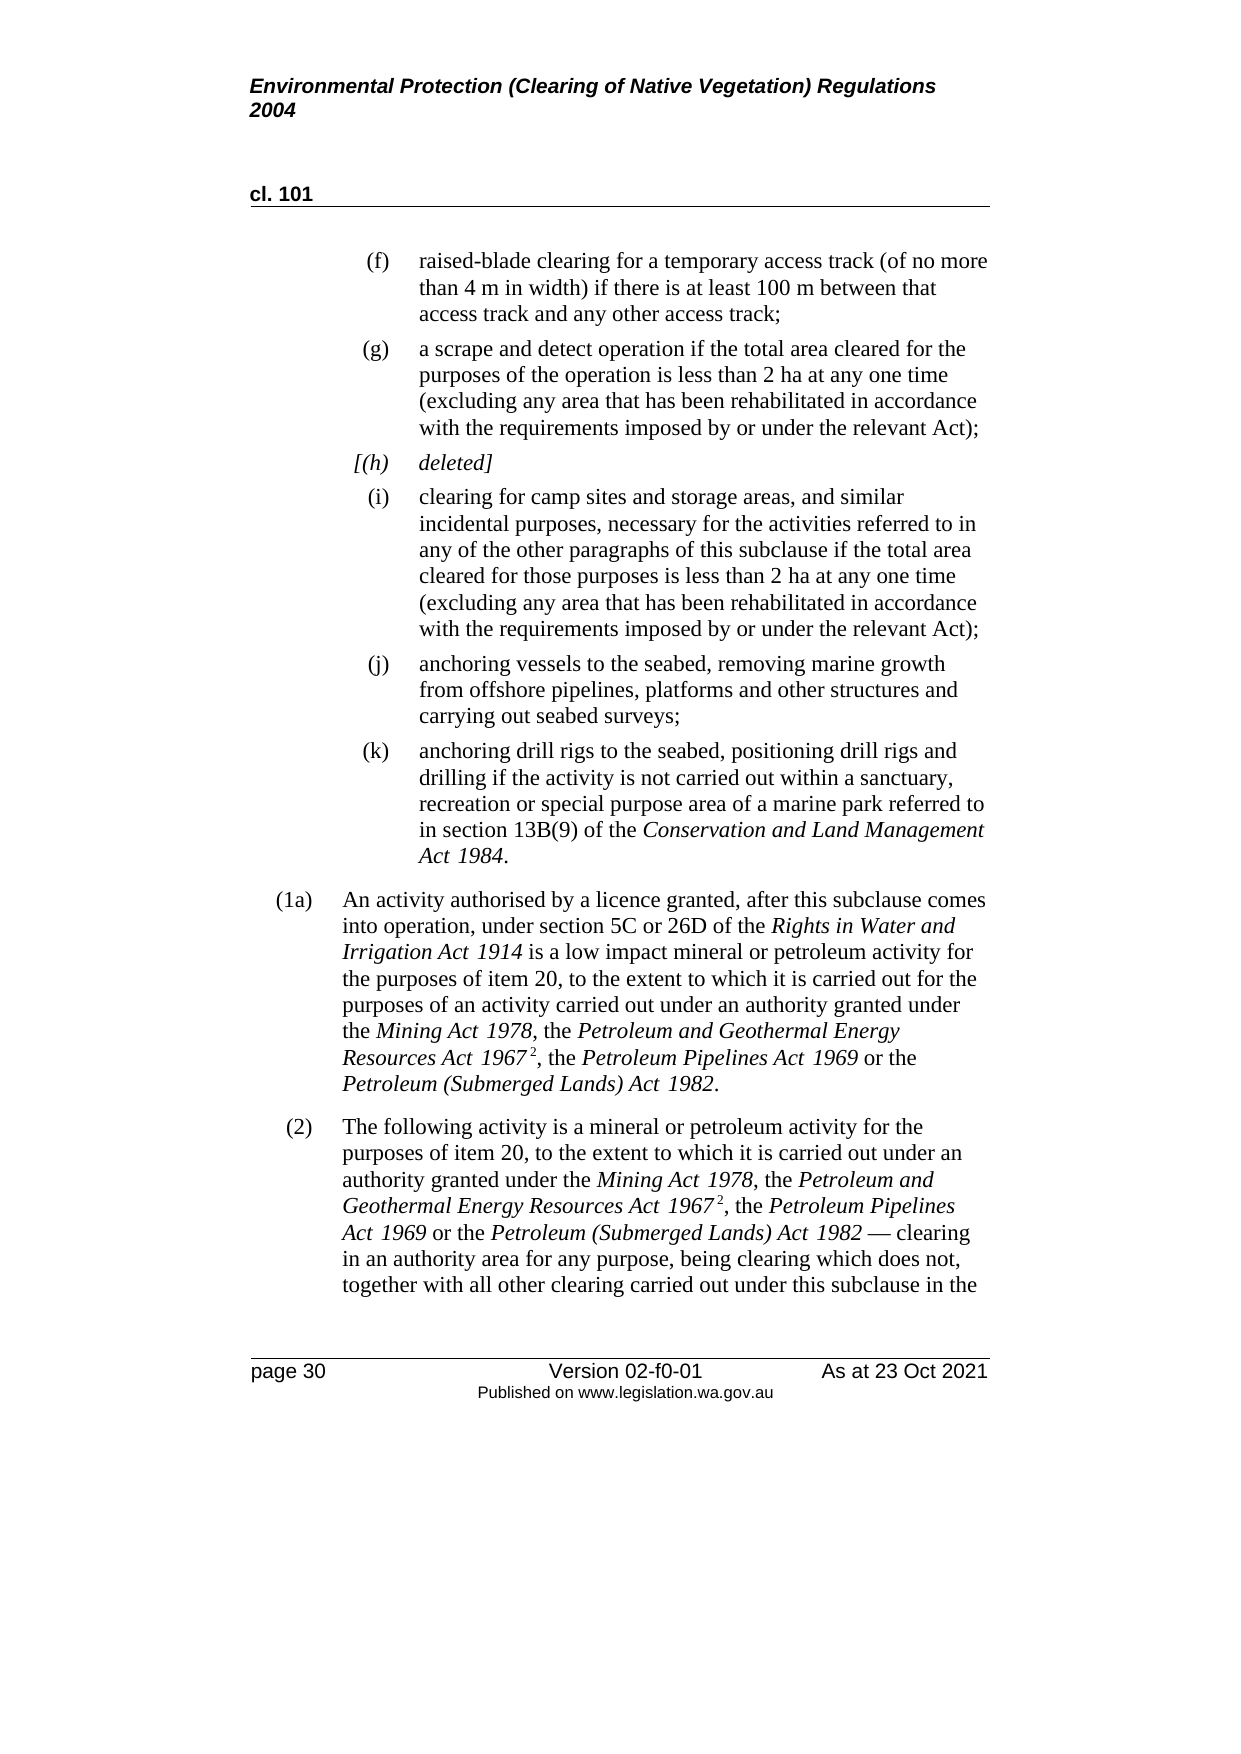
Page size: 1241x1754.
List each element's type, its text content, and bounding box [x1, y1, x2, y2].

text (i) clearing for camp sites and storage areas, and similar incidental purposes, necessary for the activities referred to in any of the other paragraphs of this subclause if the total area cleared for those purposes is less than 2 ha at any one time (excluding any area that has been rehabilitated in accordance with the requirements imposed by or under the relevant Act); [251, 483, 990, 641]
text (f) raised-blade clearing for a temporary access track (of no more than 4 m in width) if there is at least 100 m between that access track and any other access track; [251, 247, 990, 327]
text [251, 1113, 990, 1298]
text (1a) An activity authorised by a licence granted, after this subclause comes into operation, under section 5C or 26D of the Rights in Water and Irrigation Act 1914 is a low impact mineral or petroleum activity for the purposes of item 20, to the extent to which it is carried out for the purposes of an activity carried out under an authority granted under the Mining Act 1978, the Petroleum and Geothermal Energy Resources Act 1967 2, the Petroleum Pipelines Act 1969 or the Petroleum (Submerged Lands) Act 1982. [251, 886, 990, 1096]
text (g) a scrape and detect operation if the total area cleared for the purposes of the operation is less than 2 ha at any one time (excluding any area that has been rehabilitated in accordance with the requirements imposed by or under the relevant Act); [251, 335, 990, 440]
text (k) anchoring drill rigs to the seabed, positioning drill rigs and drilling if the activity is not carried out within a sanctuary, recreation or special purpose area of a marine park referred to in section 13B(9) of the Conservation and Land Management Act 1984. [251, 737, 990, 869]
text [(h) deleted] [251, 449, 990, 475]
text (j) anchoring vessels to the seabed, removing marine growth from offshore pipelines, platforms and other structures and carrying out seabed surveys; [251, 650, 990, 729]
